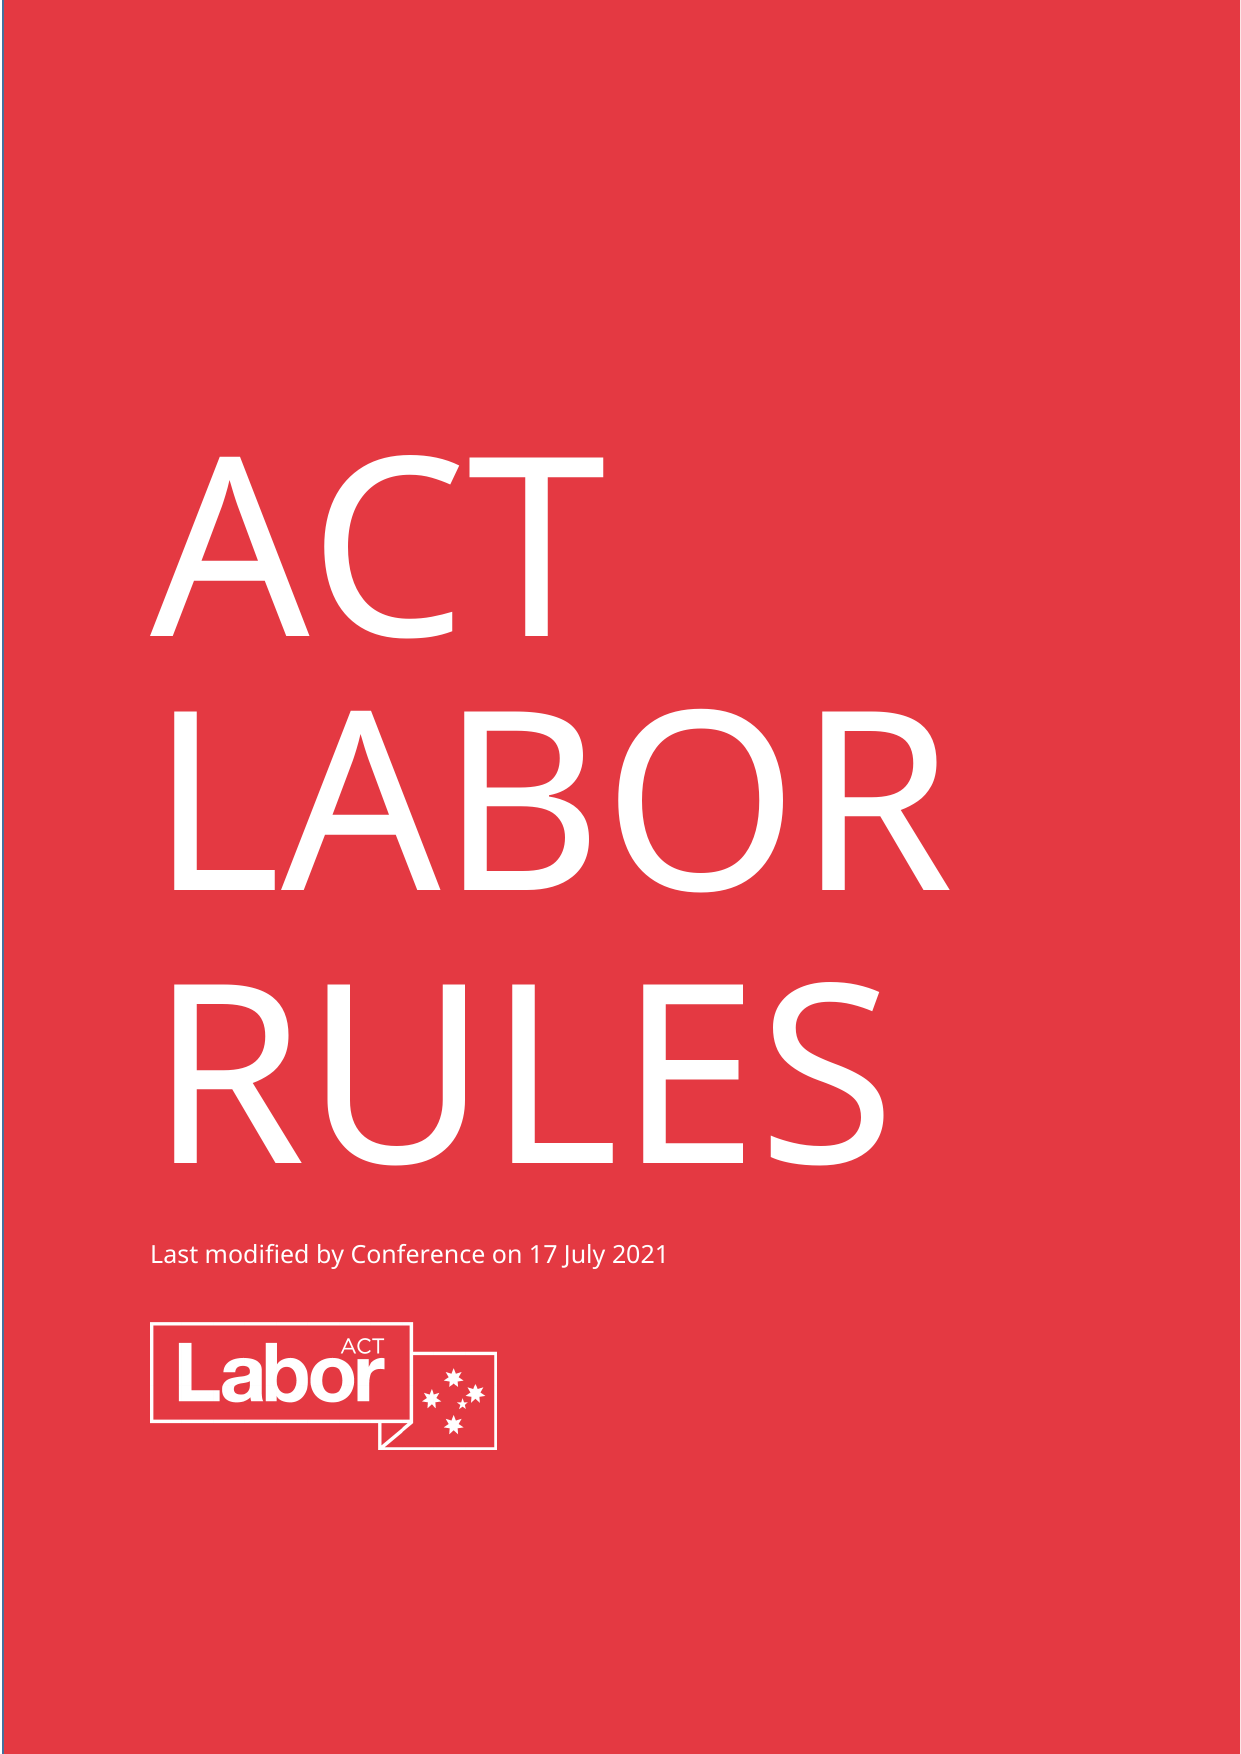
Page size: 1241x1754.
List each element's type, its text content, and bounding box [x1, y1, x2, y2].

text ACT LABOR RULES [150, 419, 1090, 1236]
picture [150, 1322, 497, 1450]
text Last modified by Conference on 17 July 2021 [150, 1236, 1090, 1270]
